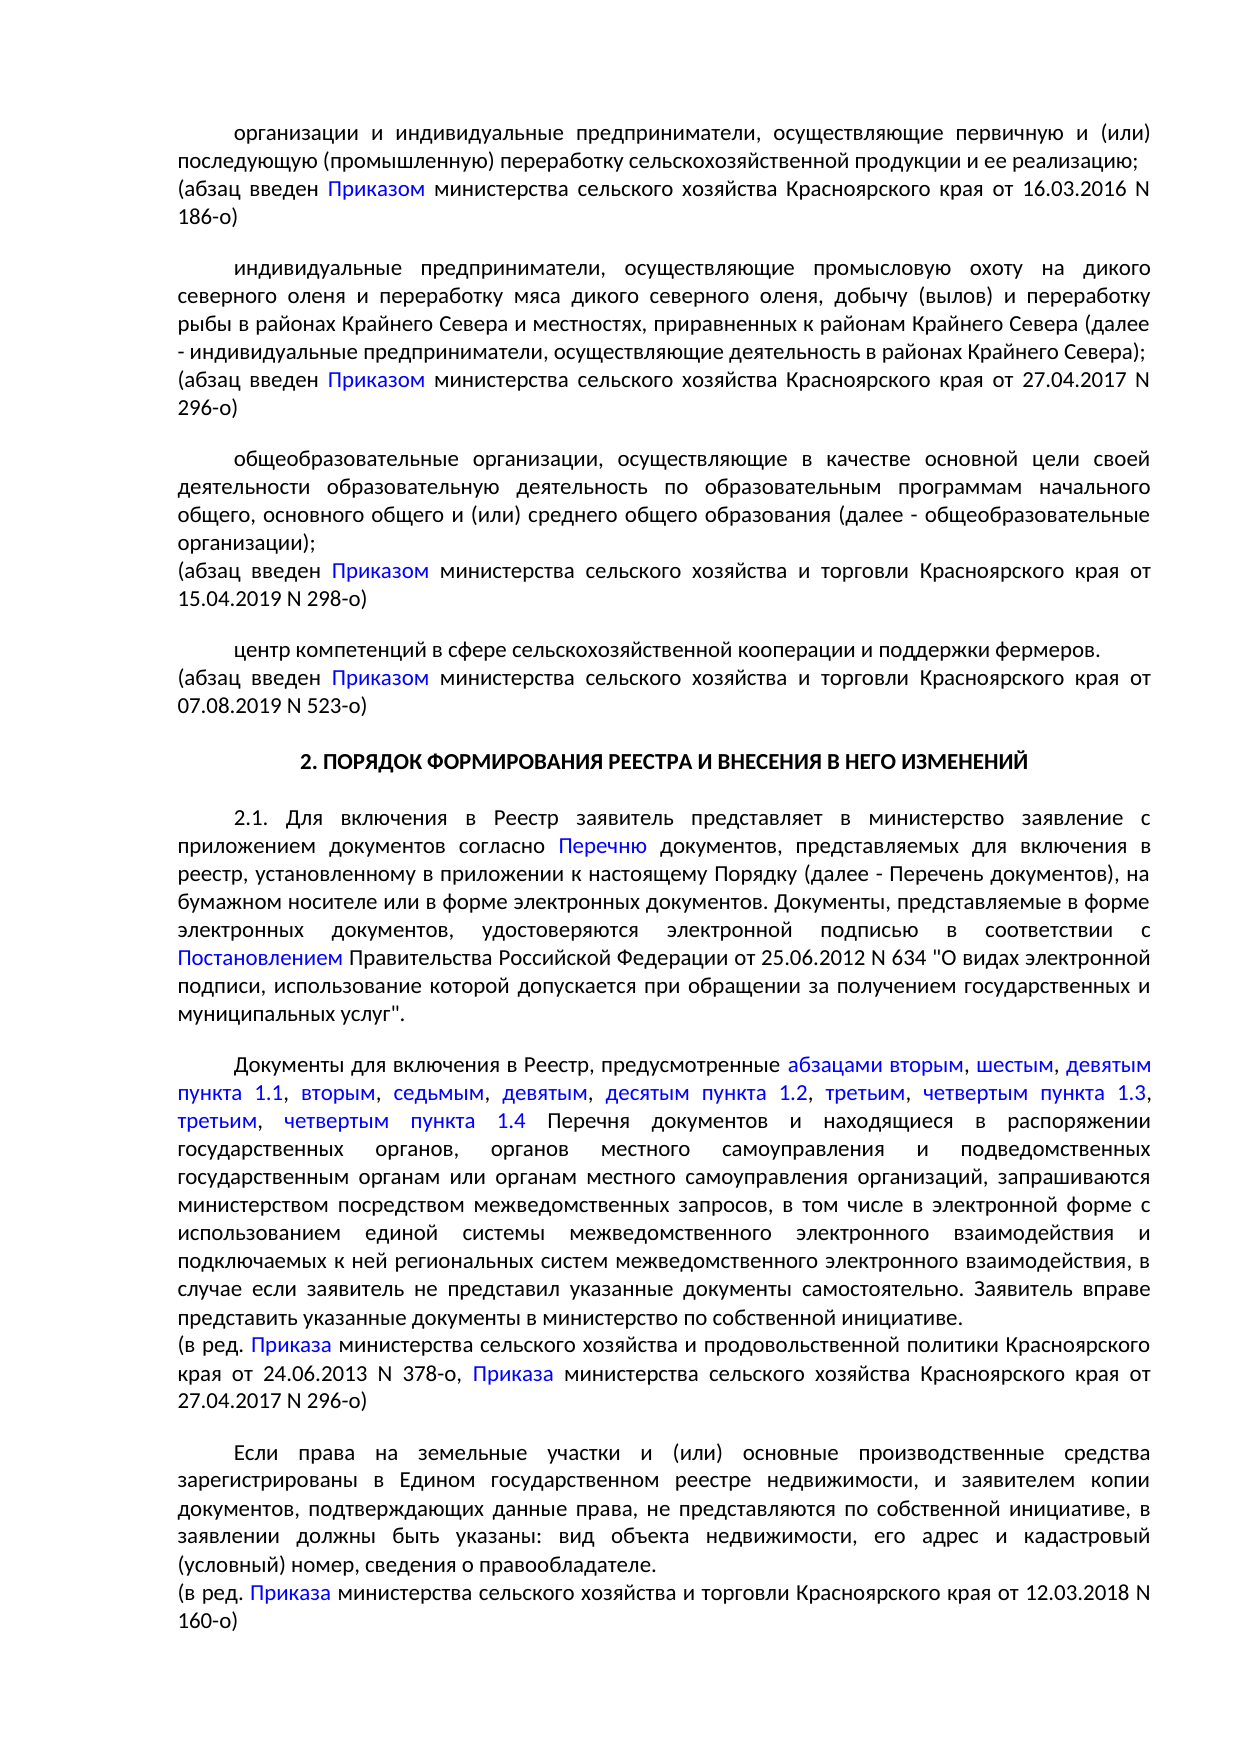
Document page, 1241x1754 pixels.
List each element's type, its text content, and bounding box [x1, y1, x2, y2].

text Документы для включения в Реестр, предусмотренные абзацами вторым, шестым, девятым пункта 1.1, вторым, седьмым, девятым, десятым пункта 1.2, третьим, четвертым пункта 1.3, третьим, четвертым пункта 1.4 Перечня документов и находящиеся в распоряжении государственных органов, органов местного самоуправления и подведомственных государственным органам или органам местного самоуправления организаций, запрашиваются министерством посредством межведомственных запросов, в том числе в электронной форме с использованием единой системы межведомственного электронного взаимодействия и подключаемых к ней региональных систем межведомственного электронного взаимодействия, в случае если заявитель не представил указанные документы самостоятельно. Заявитель вправе представить указанные документы в министерство по собственной инициативе. [177, 1050, 1152, 1331]
text общеобразовательные организации, осуществляющие в качестве основной цели своей деятельности образовательную деятельность по образовательным программам начального общего, основного общего и (или) среднего общего образования (далее - общеобразовательные организации); [177, 444, 1152, 556]
text центр компетенций в сфере сельскохозяйственной кооперации и поддержки фермеров. [177, 635, 1152, 663]
text индивидуальные предприниматели, осуществляющие промысловую охоту на дикого северного оленя и переработку мяса дикого северного оленя, добычу (вылов) и переработку рыбы в районах Крайнего Севера и местностях, приравненных к районам Крайнего Севера (далее - индивидуальные предприниматели, осуществляющие деятельность в районах Крайнего Севера); [177, 253, 1152, 365]
title 2. ПОРЯДОК ФОРМИРОВАНИЯ РЕЕСТРА И ВНЕСЕНИЯ В НЕГО ИЗМЕНЕНИЙ [177, 747, 1152, 775]
text (абзац введен Приказом министерства сельского хозяйства и торговли Красноярского края от 15.04.2019 N 298-о) [177, 556, 1152, 612]
text 2.1. Для включения в Реестр заявитель представляет в министерство заявление с приложением документов согласно Перечню документов, представляемых для включения в реестр, установленному в приложении к настоящему Порядку (далее - Перечень документов), на бумажном носителе или в форме электронных документов. Документы, представляемые в форме электронных документов, удостоверяются электронной подписью в соответствии с Постановлением Правительства Российской Федерации от 25.06.2012 N 634 "О видах электронной подписи, использование которой допускается при обращении за получением государственных и муниципальных услуг". [177, 803, 1152, 1027]
text (абзац введен Приказом министерства сельского хозяйства Красноярского края от 27.04.2017 N 296-о) [177, 365, 1152, 421]
text (в ред. Приказа министерства сельского хозяйства и торговли Красноярского края от 12.03.2018 N 160-о) [177, 1578, 1152, 1634]
text (абзац введен Приказом министерства сельского хозяйства Красноярского края от 16.03.2016 N 186-о) [177, 174, 1152, 230]
text (абзац введен Приказом министерства сельского хозяйства и торговли Красноярского края от 07.08.2019 N 523-о) [177, 663, 1152, 719]
text организации и индивидуальные предприниматели, осуществляющие первичную и (или) последующую (промышленную) переработку сельскохозяйственной продукции и ее реализацию; [177, 118, 1152, 174]
text Если права на земельные участки и (или) основные производственные средства зарегистрированы в Едином государственном реестре недвижимости, и заявителем копии документов, подтверждающих данные права, не представляются по собственной инициативе, в заявлении должны быть указаны: вид объекта недвижимости, его адрес и кадастровый (условный) номер, сведения о правообладателе. [177, 1438, 1152, 1578]
text (в ред. Приказа министерства сельского хозяйства и продовольственной политики Красноярского края от 24.06.2013 N 378-о, Приказа министерства сельского хозяйства Красноярского края от 27.04.2017 N 296-о) [177, 1331, 1152, 1415]
